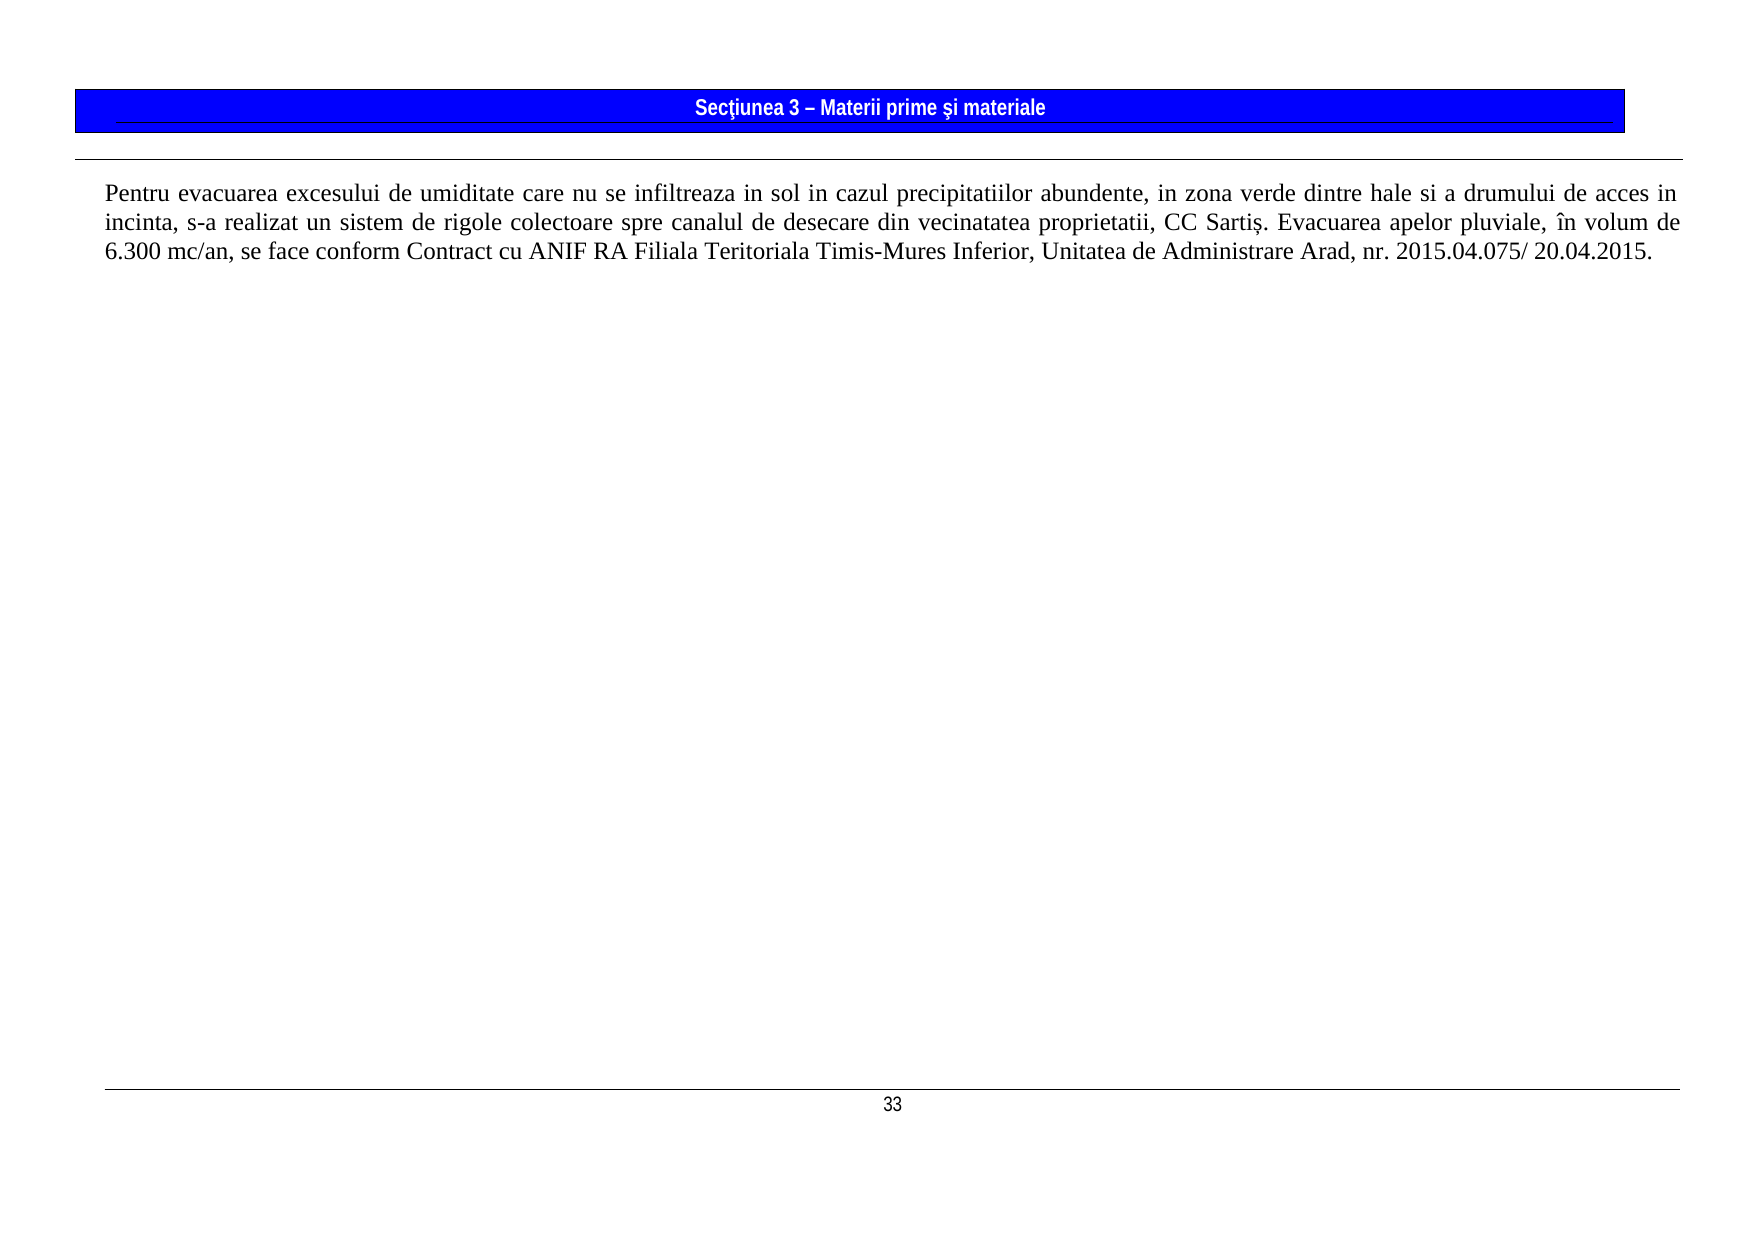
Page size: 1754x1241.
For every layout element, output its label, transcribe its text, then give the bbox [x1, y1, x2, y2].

text Pentru evacuarea excesului de umiditate care nu se infiltreaza in sol in cazul precipitatiilor abundente, in zona verde dintre hale si a drumului de acces in incinta, s-a realizat un sistem de rigole colectoare spre canalul de desecare din vecinatatea proprietatii, CC Sartiș. Evacuarea apelor pluviale, în volum de 6.300 mc/an, se face conform Contract cu ANIF RA Filiala Teritoriala Timis-Mures Inferior, Unitatea de Administrare Arad, nr. 2015.04.075/ 20.04.2015. [104, 178, 1680, 265]
